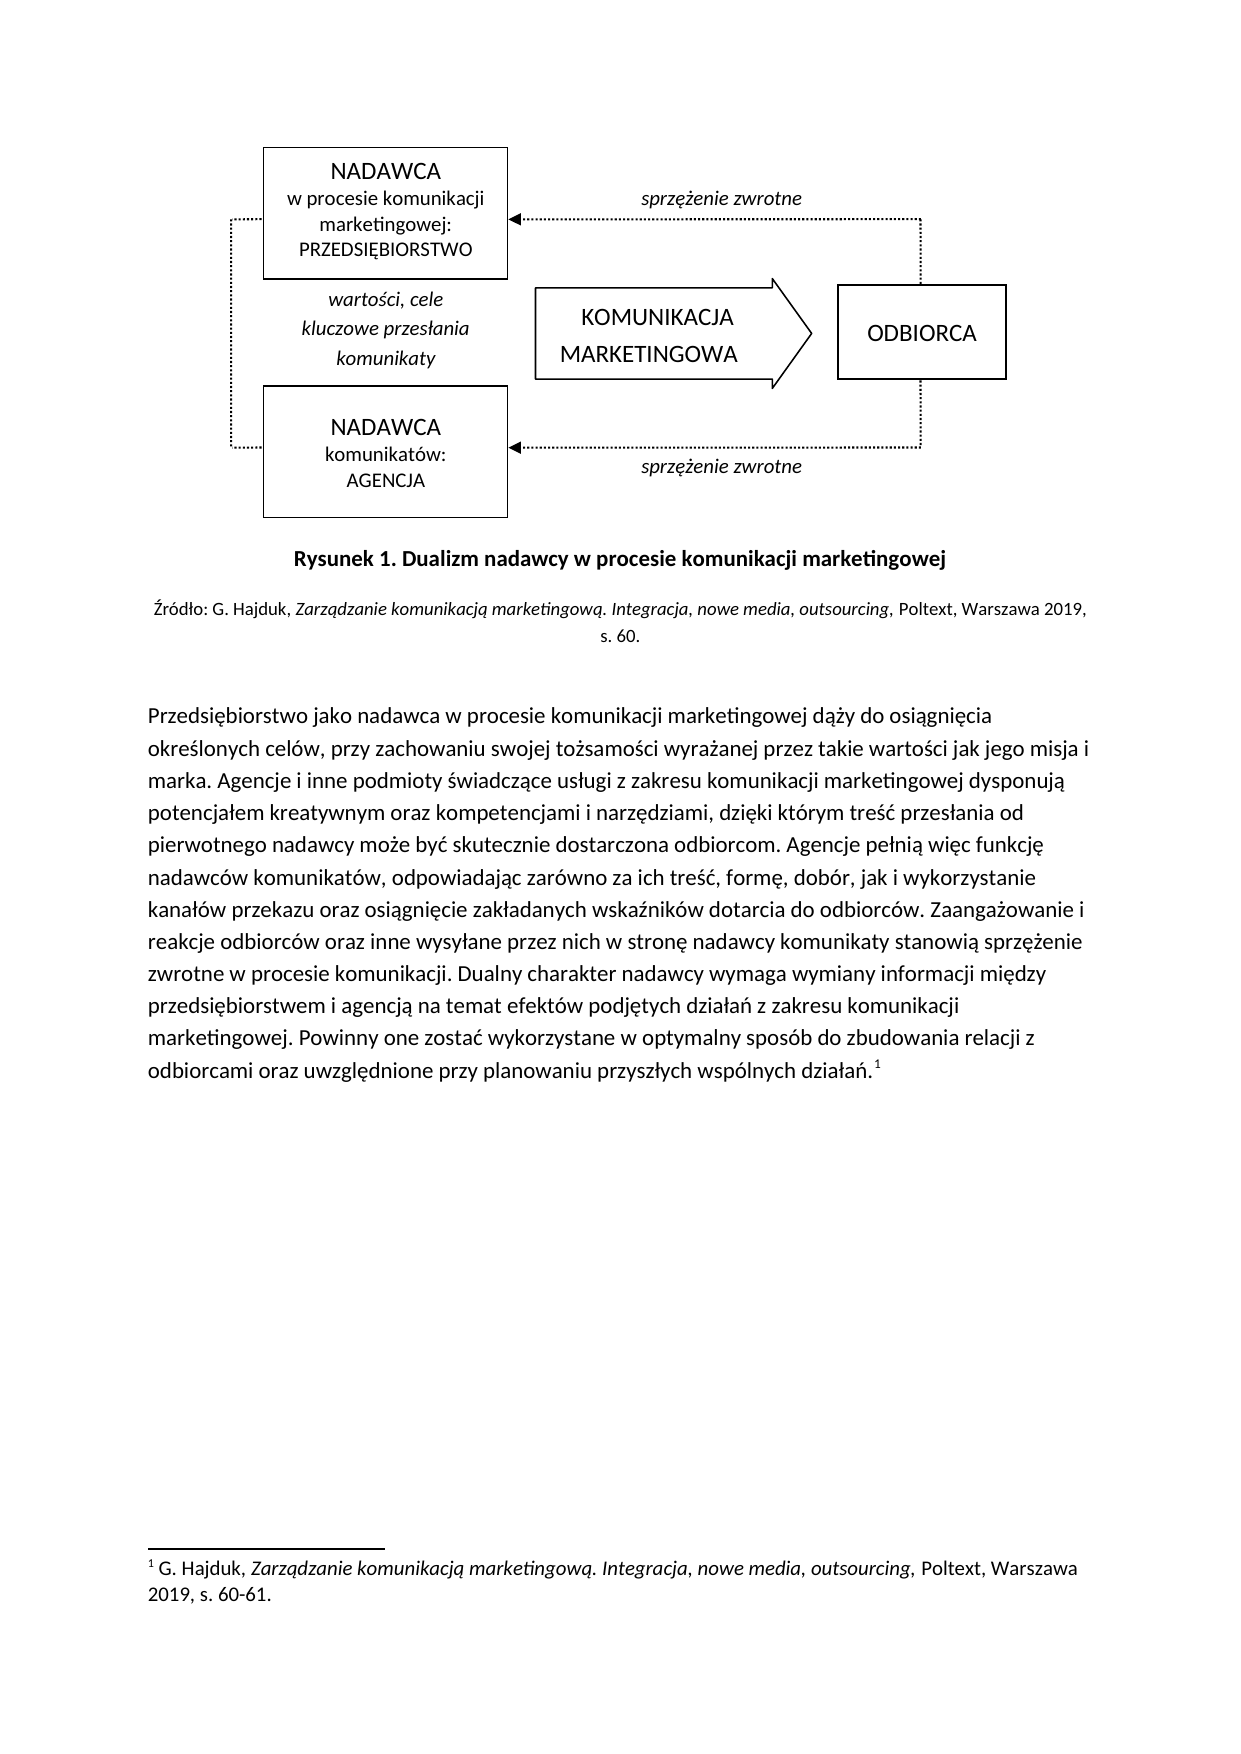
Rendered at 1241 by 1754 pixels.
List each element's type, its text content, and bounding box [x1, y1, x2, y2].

text Przedsiębiorstwo jako nadawca w procesie komunikacji marketingowej dąży do osiągnięcia określonych celów, przy zachowaniu swojej tożsamości wyrażanej przez takie wartości jak jego misja i marka. Agencje i inne podmioty świadczące usługi z zakresu komunikacji marketingowej dysponują potencjałem kreatywnym oraz kompetencjami i narzędziami, dzięki którym treść przesłania od pierwotnego nadawcy może być skutecznie dostarczona odbiorcom. Agencje pełnią więc funkcję nadawców komunikatów, odpowiadając zarówno za ich treść, formę, dobór, jak i wykorzystanie kanałów przekazu oraz osiągnięcie zakładanych wskaźników dotarcia do odbiorców. Zaangażowanie i reakcje odbiorców oraz inne wysyłane przez nich w stronę nadawcy komunikaty stanowią sprzężenie zwrotne w procesie komunikacji. Dualny charakter nadawcy wymaga wymiany informacji między przedsiębiorstwem i agencją na temat efektów podjętych działań z zakresu komunikacji marketingowej. Powinny one zostać wykorzystane w optymalny sposób do zbudowania relacji z odbiorcami oraz uwzględnione przy planowaniu przyszłych wspólnych działań. [148, 702, 1093, 1084]
text Źródło: G. Hajduk, Zarządzanie komunikacją marketingową. Integracja, nowe media, outsourcing, Poltext, Warszawa 2019, s. 60. [148, 598, 1093, 647]
